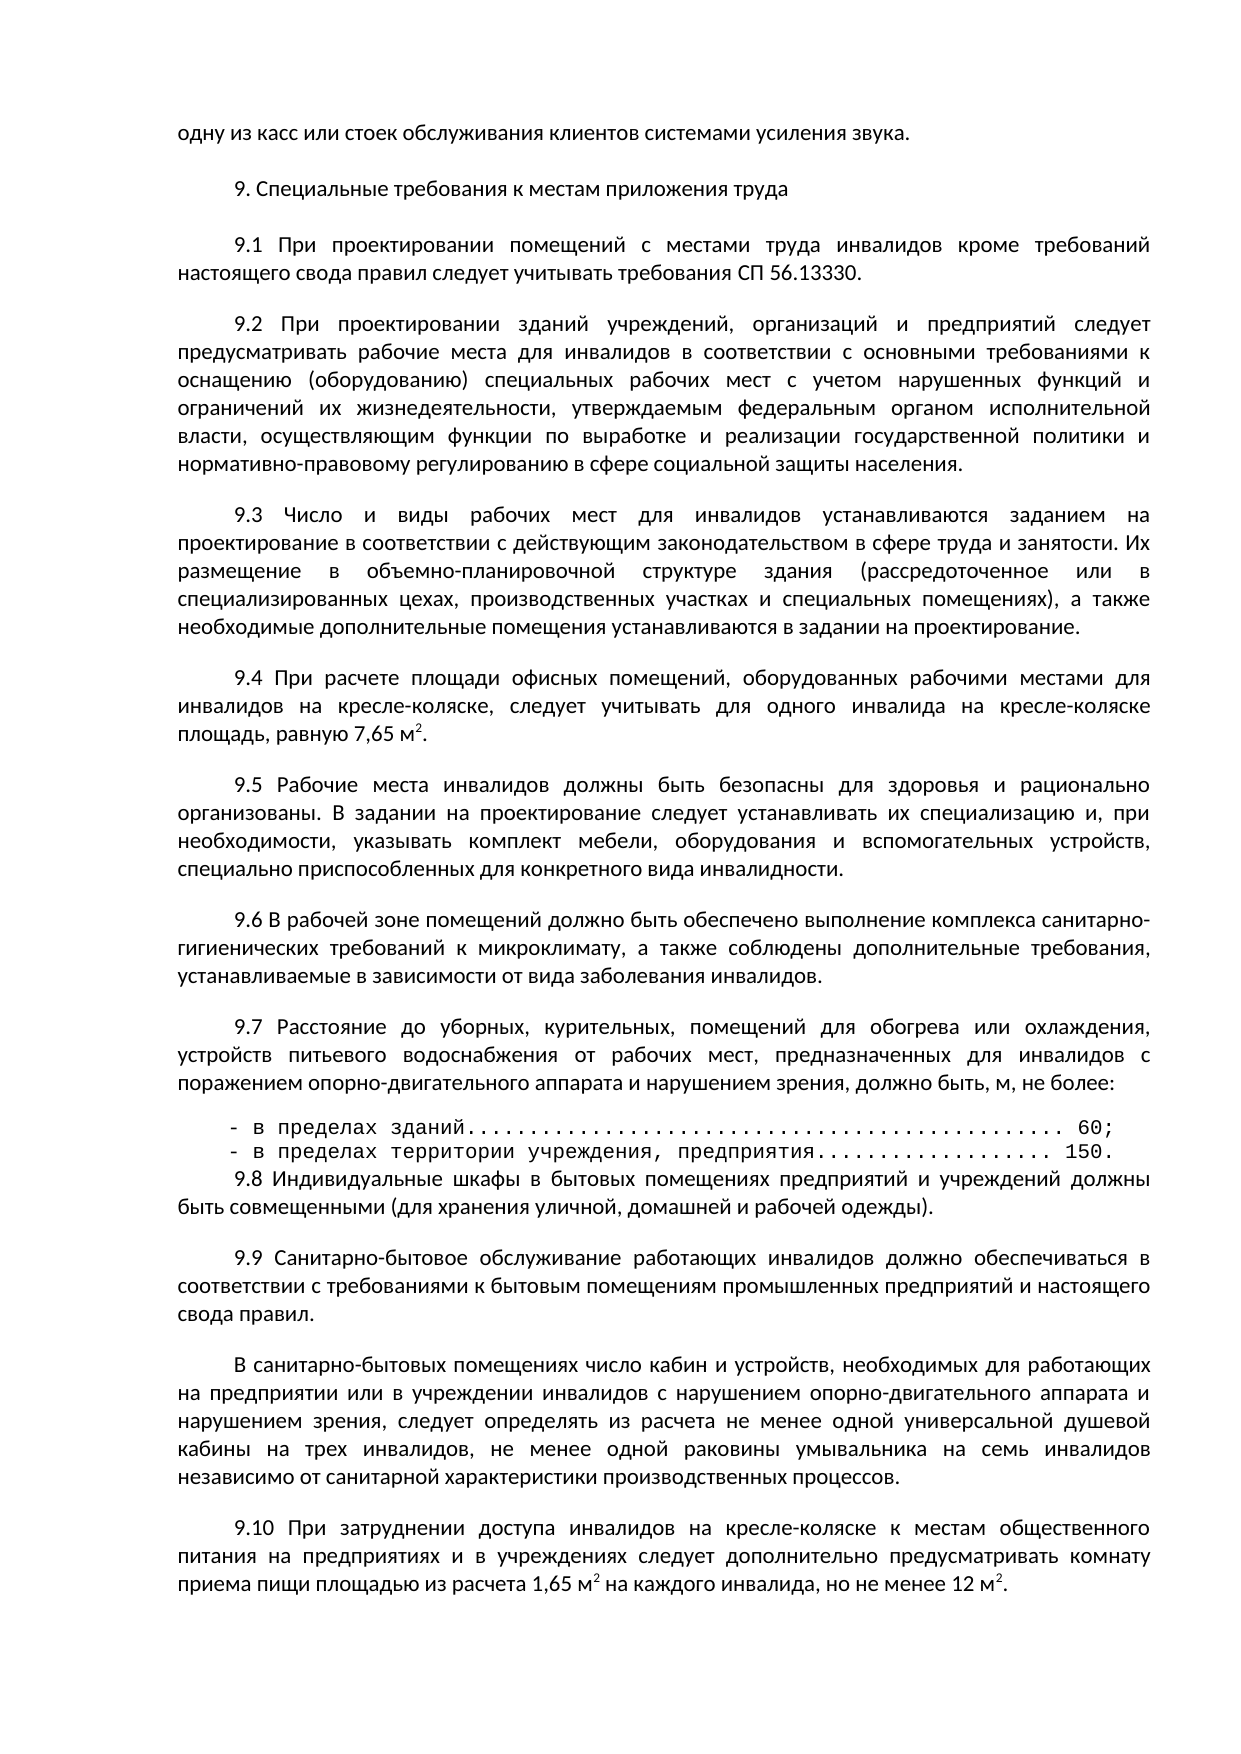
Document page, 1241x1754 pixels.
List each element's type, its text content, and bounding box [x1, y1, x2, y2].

text В санитарно-бытовых помещениях число кабин и устройств, необходимых для работающих на предприятии или в учреждении инвалидов с нарушением опорно-двигательного аппарата и нарушением зрения, следует определять из расчета не менее одной универсальной душевой кабины на трех инвалидов, не менее одной раковины умывальника на семь инвалидов независимо от санитарной характеристики производственных процессов. [177, 1350, 1152, 1490]
text 9.4 При расчете площади офисных помещений, оборудованных рабочими местами для инвалидов на кресле-коляске, следует учитывать для одного инвалида на кресле-коляске площадь, равную 7,65 м2. [177, 663, 1152, 747]
text - в пределах зданий................................................ 60; [177, 1117, 1152, 1141]
text 9.7 Расстояние до уборных, курительных, помещений для обогрева или охлаждения, устройств питьевого водоснабжения от рабочих мест, предназначенных для инвалидов с поражением опорно-двигательного аппарата и нарушением зрения, должно быть, м, не более: [177, 1012, 1152, 1096]
text 9.9 Санитарно-бытовое обслуживание работающих инвалидов должно обеспечиваться в соответствии с требованиями к бытовым помещениям промышленных предприятий и настоящего свода правил. [177, 1243, 1152, 1327]
text 9.6 В рабочей зоне помещений должно быть обеспечено выполнение комплекса санитарно-гигиенических требований к микроклимату, а также соблюдены дополнительные требования, устанавливаемые в зависимости от вида заболевания инвалидов. [177, 905, 1152, 989]
text 9.3 Число и виды рабочих мест для инвалидов устанавливаются заданием на проектирование в соответствии с действующим законодательством в сфере труда и занятости. Их размещение в объемно-планировочной структуре здания (рассредоточенное или в специализированных цехах, производственных участках и специальных помещениях), а также необходимые дополнительные помещения устанавливаются в задании на проектирование. [177, 500, 1152, 640]
text 9.10 При затруднении доступа инвалидов на кресле-коляске к местам общественного питания на предприятиях и в учреждениях следует дополнительно предусматривать комнату приема пищи площадью из расчета 1,65 м2 на каждого инвалида, но не менее 12 м2. [177, 1513, 1152, 1597]
text - в пределах территории учреждения, предприятия................... 150. [177, 1141, 1152, 1164]
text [177, 118, 1152, 146]
text 9.5 Рабочие места инвалидов должны быть безопасны для здоровья и рационально организованы. В задании на проектирование следует устанавливать их специализацию и, при необходимости, указывать комплект мебели, оборудования и вспомогательных устройств, специально приспособленных для конкретного вида инвалидности. [177, 770, 1152, 882]
text 9. Специальные требования к местам приложения труда [177, 174, 1152, 202]
text 9.8 Индивидуальные шкафы в бытовых помещениях предприятий и учреждений должны быть совмещенными (для хранения уличной, домашней и рабочей одежды). [177, 1164, 1152, 1220]
text 9.1 При проектировании помещений с местами труда инвалидов кроме требований настоящего свода правил следует учитывать требования СП 56.13330. [177, 230, 1152, 286]
text 9.2 При проектировании зданий учреждений, организаций и предприятий следует предусматривать рабочие места для инвалидов в соответствии с основными требованиями к оснащению (оборудованию) специальных рабочих мест с учетом нарушенных функций и ограничений их жизнедеятельности, утверждаемым федеральным органом исполнительной власти, осуществляющим функции по выработке и реализации государственной политики и нормативно-правовому регулированию в сфере социальной защиты населения. [177, 309, 1152, 477]
